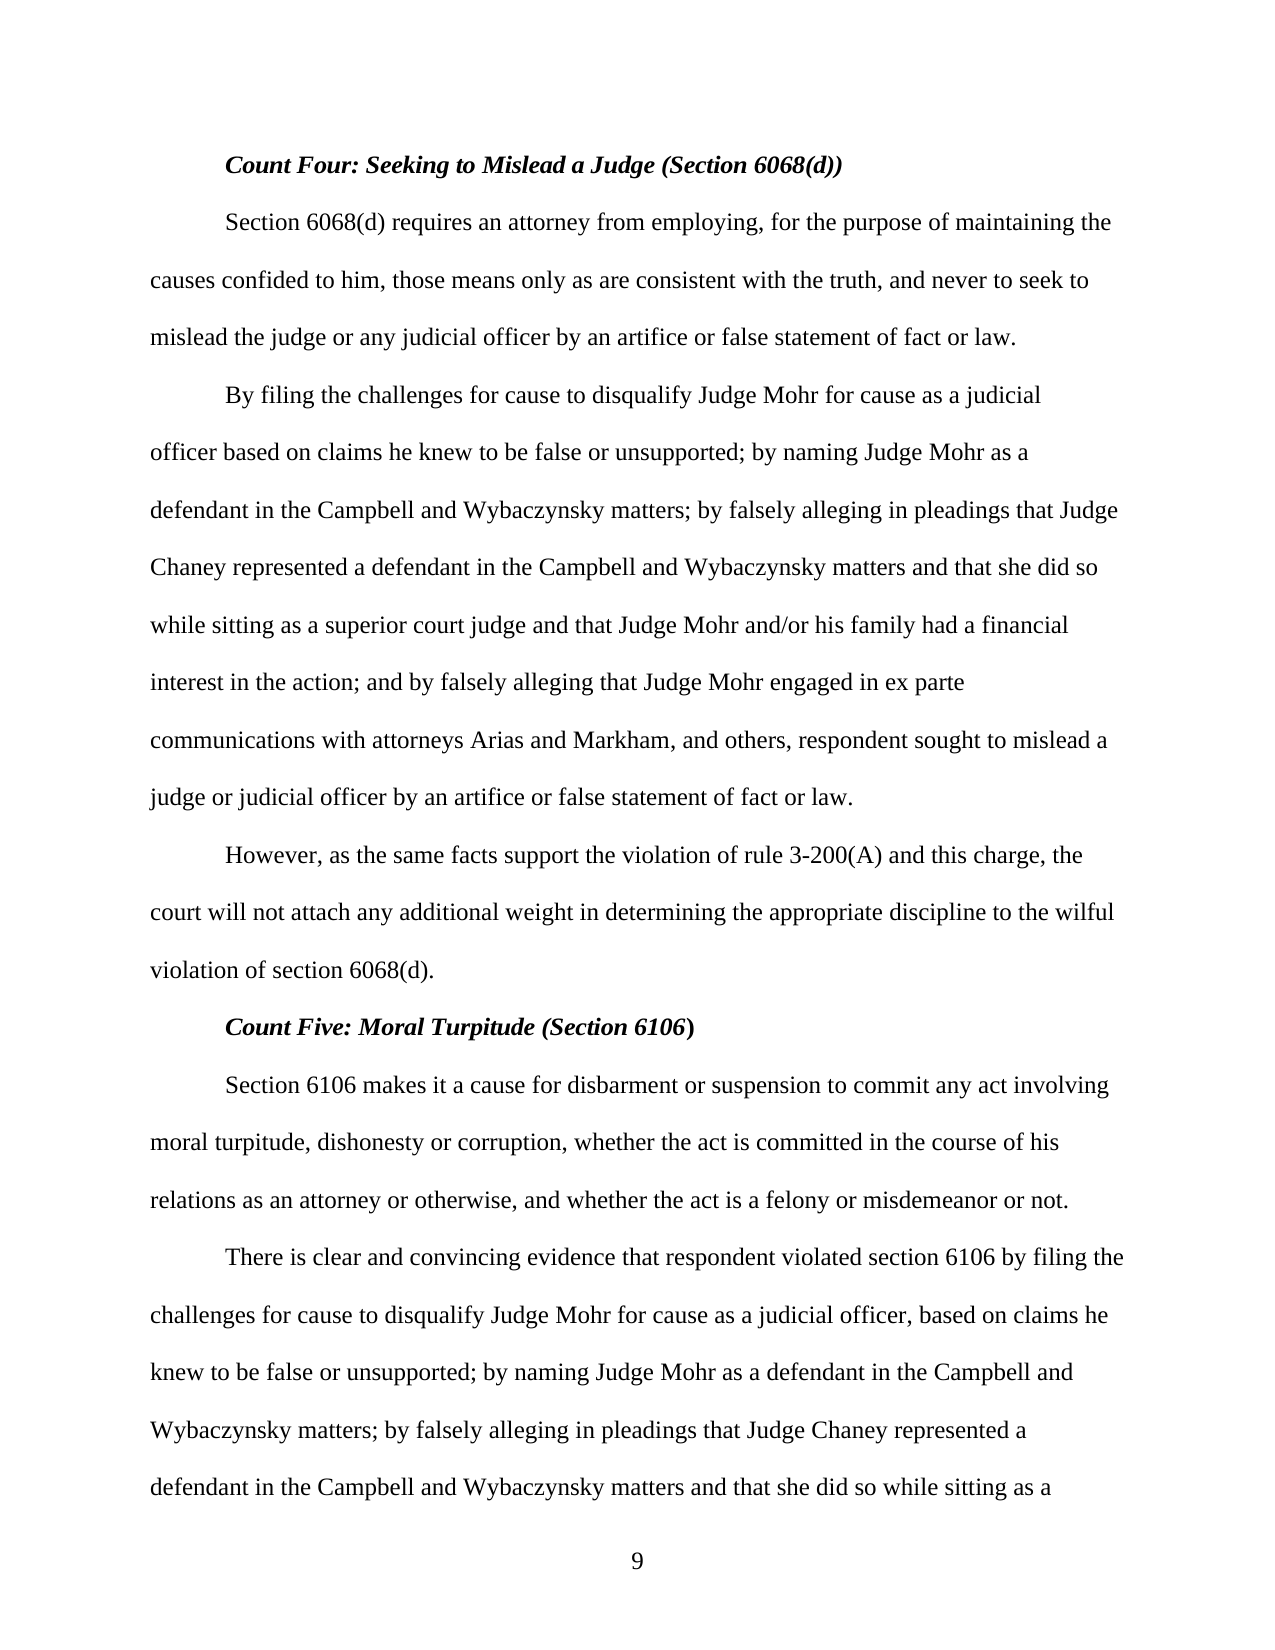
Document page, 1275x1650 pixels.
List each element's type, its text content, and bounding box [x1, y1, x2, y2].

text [150, 1242, 1125, 1501]
text Count Five: Moral Turpitude (Section 6106) [150, 1012, 1125, 1041]
text while sitting as a superior court judge and that Judge Mohr and/or his family had a financial [150, 610, 1125, 639]
text By filing the challenges for cause to disqualify Judge Mohr for cause as a judicial [150, 380, 1125, 409]
text Section 6106 makes it a cause for disbarment or suspension to commit any act involving moral turpitude, dishonesty or corruption, whether the act is committed in the course of his relations as an attorney or otherwise, and whether the act is a felony or misdemeanor or not. [150, 1070, 1125, 1214]
text officer based on claims he knew to be false or unsupported; by naming Judge Mohr as a [150, 437, 1125, 466]
text Chaney represented a defendant in the Campbell and Wybaczynsky matters and that she did so [150, 552, 1125, 581]
text judge or judicial officer by an artifice or false statement of fact or law. [150, 782, 1125, 811]
text Count Four: Seeking to Mislead a Judge (Section 6068(d)) [150, 150, 1125, 179]
text interest in the action; and by falsely alleging that Judge Mohr engaged in ex parte [150, 667, 1125, 696]
text defendant in the Campbell and Wybaczynsky matters; by falsely alleging in pleadings that Judge [150, 495, 1125, 524]
text communications with attorneys Arias and Markham, and others, respondent sought to mislead a [150, 725, 1125, 754]
text Section 6068(d) requires an attorney from employing, for the purpose of maintaining the causes confided to him, those means only as are consistent with the truth, and never to seek to mislead the judge or any judicial officer by an artifice or false statement of fact or law. [150, 207, 1125, 351]
text However, as the same facts support the violation of rule 3-200(A) and this charge, the court will not attach any additional weight in determining the appropriate discipline to the wilful violation of section 6068(d). [150, 840, 1125, 984]
